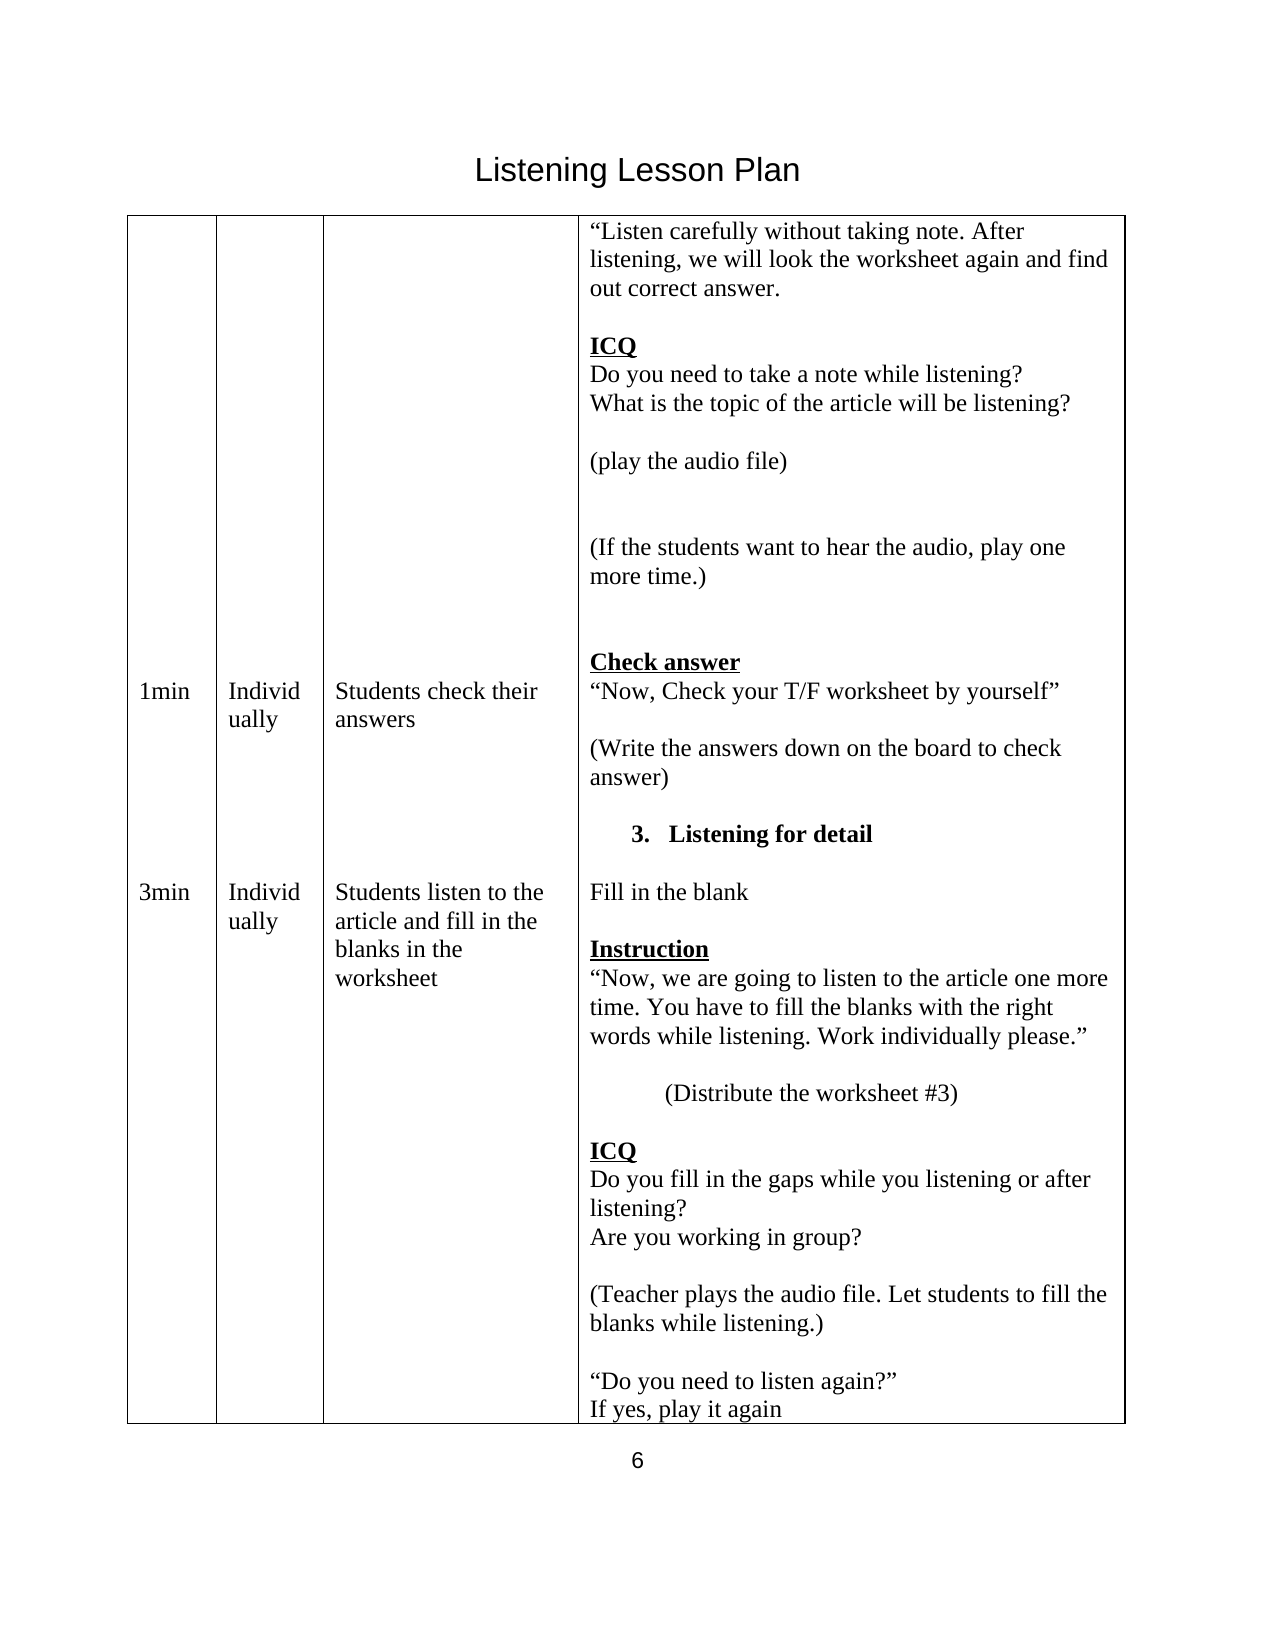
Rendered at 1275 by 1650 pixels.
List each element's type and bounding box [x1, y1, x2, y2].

table_cell [128, 216, 216, 1423]
table_cell [579, 216, 1124, 1423]
table_cell [324, 216, 578, 1423]
table_cell [217, 216, 323, 1423]
